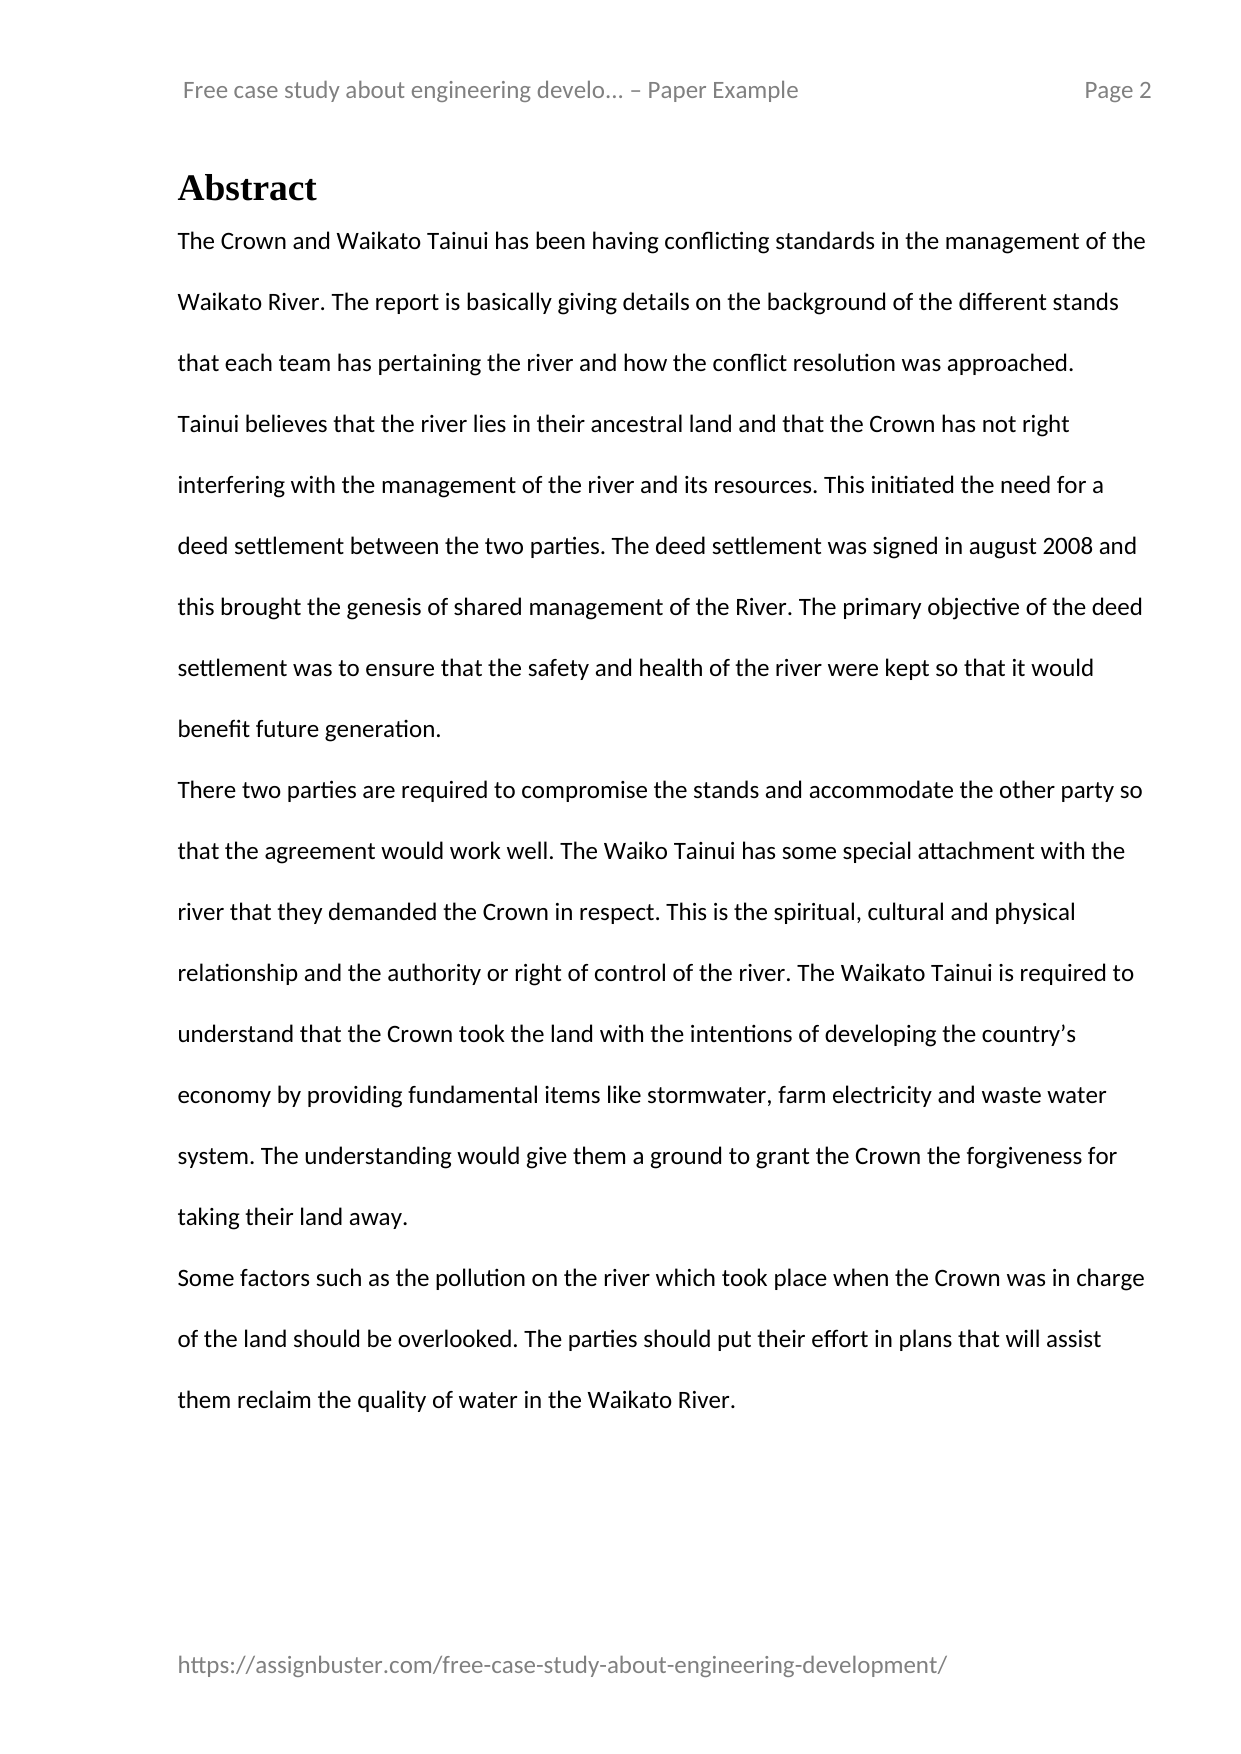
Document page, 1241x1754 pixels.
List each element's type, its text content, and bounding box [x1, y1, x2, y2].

text The Crown and Waikato Tainui has been having conflicting standards in the management of the Waikato River. The report is basically giving details on the background of the different stands that each team has pertaining the river and how the conflict resolution was approached. Tainui believes that the river lies in their ancestral land and that the Crown has not right interfering with the management of the river and its resources. This initiated the need for a deed settlement between the two parties. The deed settlement was signed in august 2008 and this brought the genesis of shared management of the River. The primary objective of the deed settlement was to ensure that the safety and health of the river were kept so that it would benefit future generation. There two parties are required to compromise the stands and accommodate the other party so that the agreement would work well. The Waiko Tainui has some special attachment with the river that they demanded the Crown in respect. This is the spiritual, cultural and physical relationship and the authority or right of control of the river. The Waikato Tainui is required to understand that the Crown took the land with the intentions of developing the country’s economy by providing fundamental items like stormwater, farm electricity and waste water system. The understanding would give them a ground to grant the Crown the forgiveness for taking their land away. Some factors such as the pollution on the river which took place when the Crown was in charge of the land should be overlooked. The parties should put their effort in plans that will assist them reclaim the quality of water in the Waikato River. [177, 225, 1152, 1415]
subtitle Abstract [177, 166, 1152, 209]
